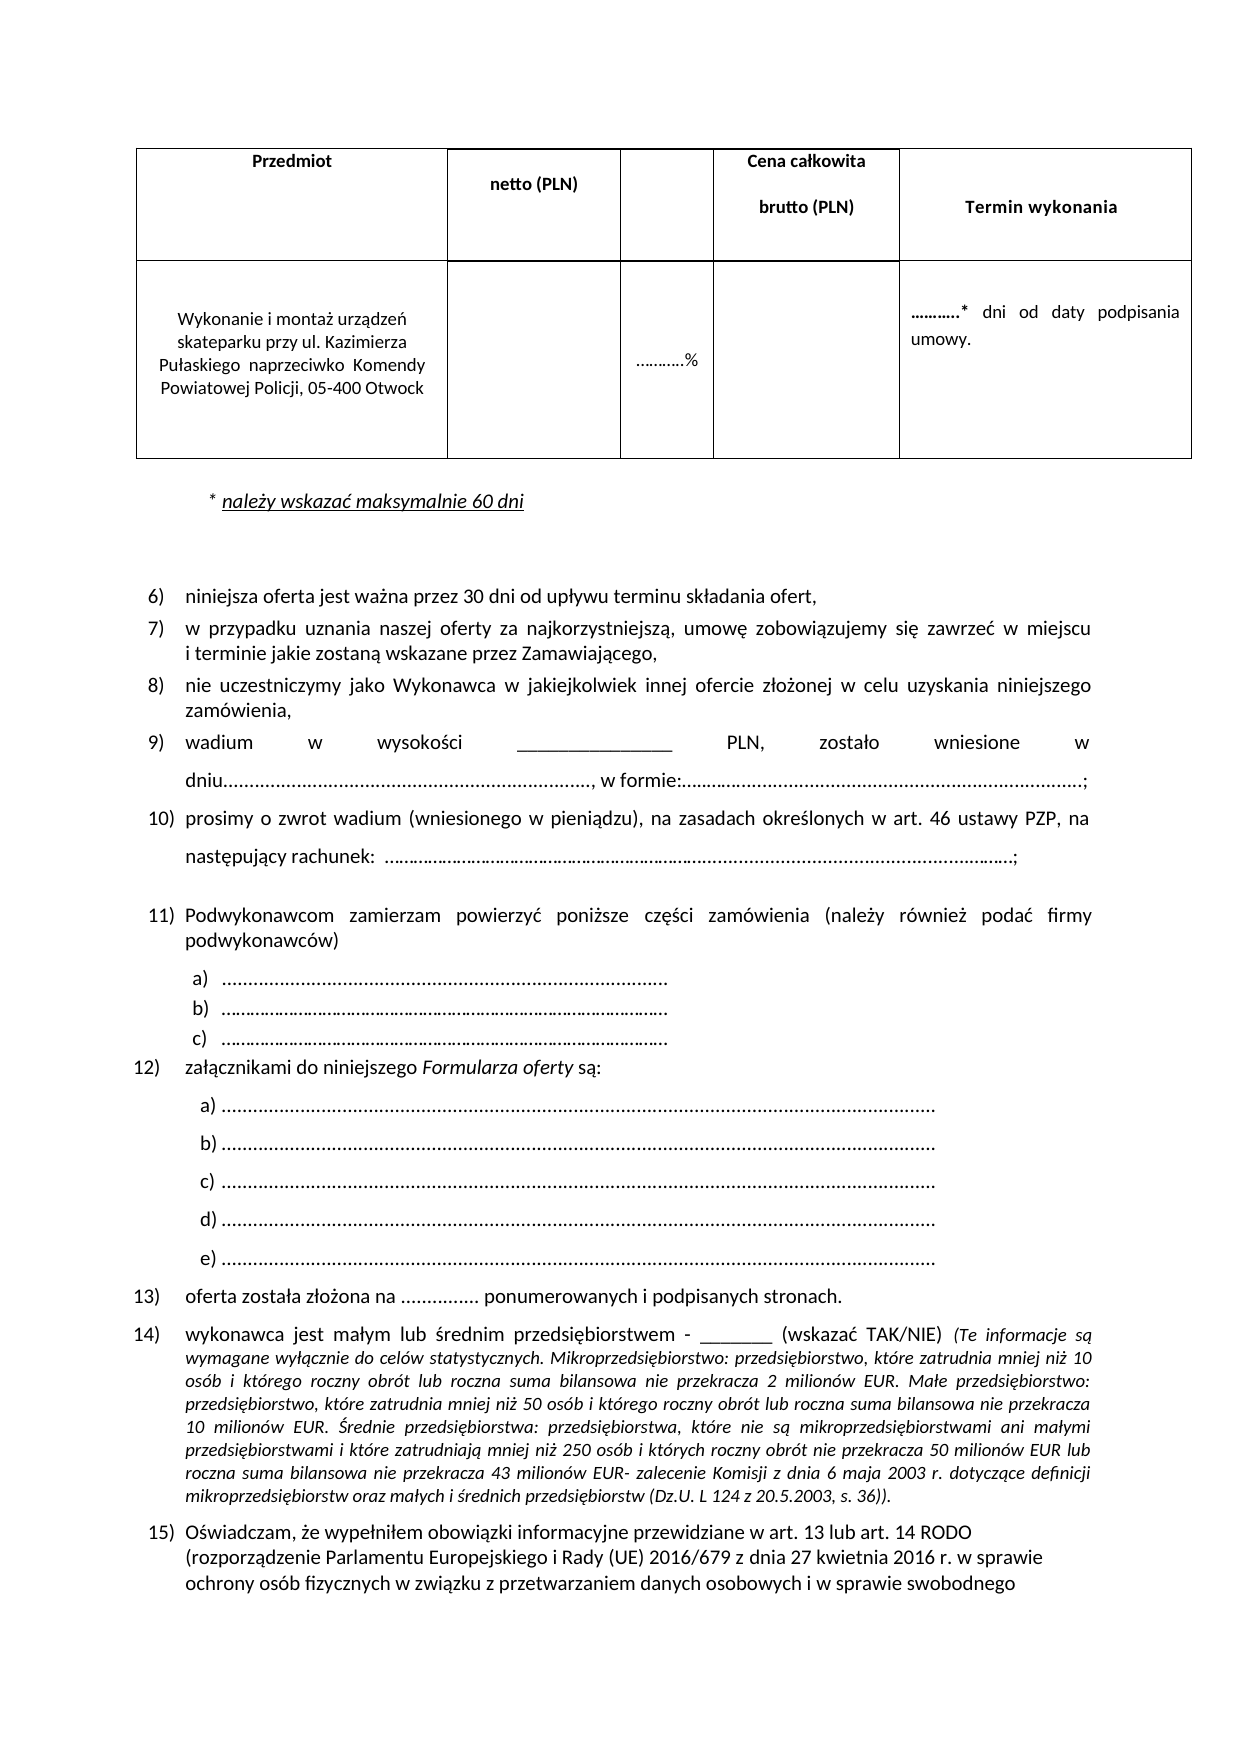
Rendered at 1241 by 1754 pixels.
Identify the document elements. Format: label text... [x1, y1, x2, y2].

list oferta została złożona na ............... ponumerowanych i podpisanych stronach. [133, 1283, 1093, 1308]
list niniejsza oferta jest ważna przez 30 dni od upływu terminu składania ofert, [148, 583, 1093, 608]
table_cell ………..* dni od daty podpisania umowy. [900, 261, 1191, 458]
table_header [448, 150, 620, 259]
table_cell [714, 262, 899, 458]
table_cell [448, 262, 620, 458]
list wykonawca jest małym lub średnim przedsiębiorstwem - _______ (wskazać TAK/NIE) (Te informacje są wymagane wyłącznie do celów statystycznych. Mikroprzedsiębiorstwo: przedsiębiorstwo, które zatrudnia mniej niż 10 osób i którego roczny obrót lub roczna suma bilansowa nie przekracza 2 milionów EUR. Małe przedsiębiorstwo: przedsiębiorstwo, które zatrudnia mniej niż 50 osób i którego roczny obrót lub roczna suma bilansowa nie przekracza 10 milionów EUR. Średnie przedsiębiorstwa: przedsiębiorstwa, które nie są mikroprzedsiębiorstwami ani małymi przedsiębiorstwami i które zatrudniają mniej niż 250 osób i których roczny obrót nie przekracza 50 milionów EUR lub roczna suma bilansowa nie przekracza 43 milionów EUR- zalecenie Komisji z dnia 6 maja 2003 r. dotyczące definicji mikroprzedsiębiorstw oraz małych i średnich przedsiębiorstw (Dz.U. L 124 z 20.5.2003, s. 36)). [133, 1321, 1093, 1507]
list załącznikami do niniejszego Formularza oferty są: [133, 1054, 1093, 1080]
list ........................................................................................................................................ [200, 1168, 1093, 1194]
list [148, 1519, 1093, 1595]
list ........................................................................................................................................ [200, 1130, 1093, 1156]
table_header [714, 150, 899, 259]
list ........................................................................................................................................ [200, 1207, 1093, 1232]
table_header Przedmiot [137, 149, 447, 259]
table_cell ………..% [621, 262, 713, 458]
list wadium w wysokości _______________ PLN, zostało wniesione w dniu......................................................................, w formie:…..……..................................................................; [148, 729, 1091, 792]
text * należy wskazać maksymalnie 60 dni [207, 488, 1019, 513]
list ………………………………………………………………………………… [192, 995, 1093, 1021]
list prosimy o zwrot wadium (wniesionego w pieniądzu), na zasadach określonych w art. 46 ustawy PZP, na następujący rachunek: …………………………………………………………...................................................………; [148, 805, 1091, 869]
table_header Vat [621, 150, 713, 259]
list w przypadku uznania naszej oferty za najkorzystniejszą, umowę zobowiązujemy się zawrzeć w miejscu i terminie jakie zostaną wskazane przez Zamawiającego, [148, 615, 1093, 666]
list Podwykonawcom zamierzam powierzyć poniższe części zamówienia (należy również podać firmy podwykonawców) [148, 902, 1093, 953]
list nie uczestniczymy jako Wykonawca w jakiejkolwiek innej ofercie złożonej w celu uzyskania niniejszego zamówienia, [148, 672, 1093, 723]
list ..................................................................................... [192, 966, 1093, 991]
list ........................................................................................................................................ [200, 1245, 1093, 1270]
list ………………………………………………………………………………… [192, 1025, 1093, 1050]
table_header Termin wykonania [900, 149, 1191, 259]
list ........................................................................................................................................ [200, 1092, 1093, 1118]
table_cell Wykonanie i montaż urządzeń skateparku przy ul. Kazimierza Pułaskiego naprzeciwko Komendy Powiatowej Policji, 05-400 Otwock [137, 261, 447, 458]
